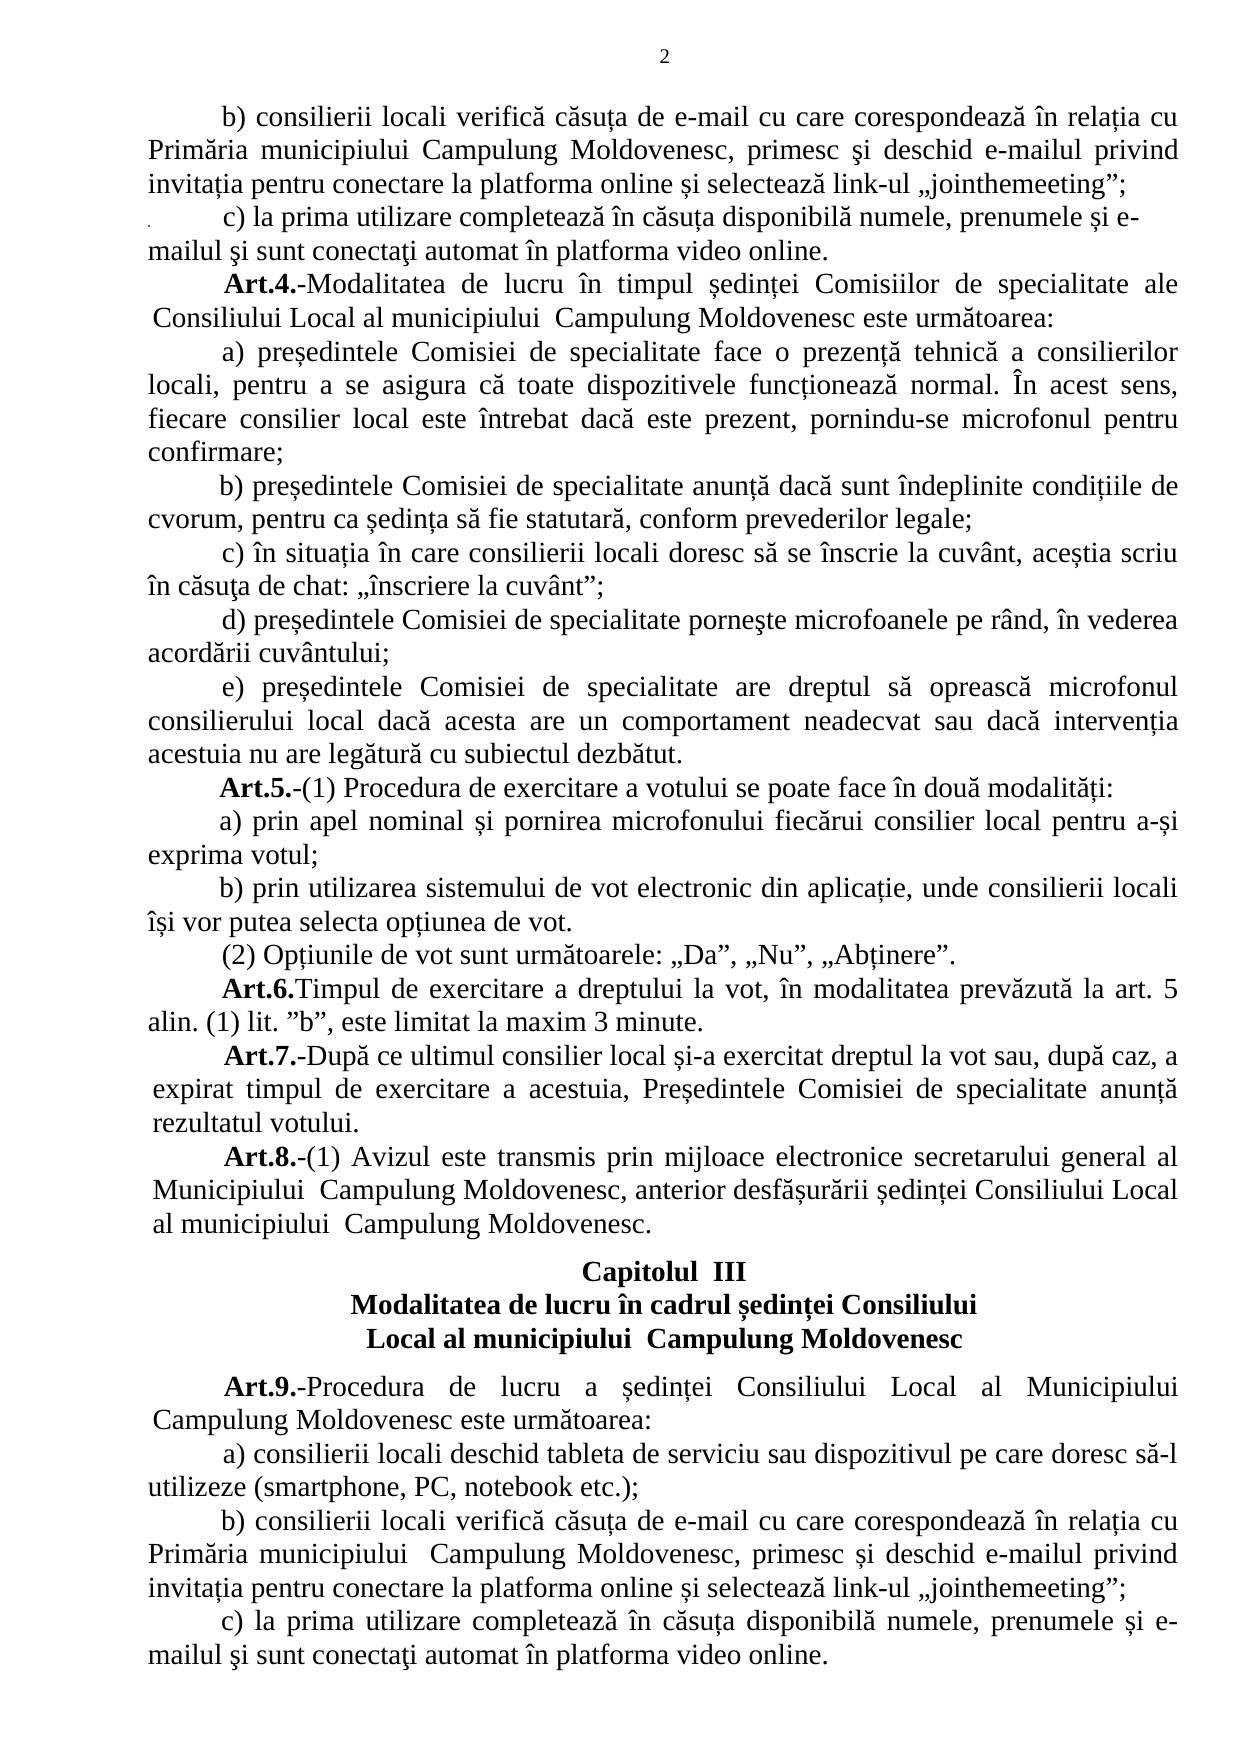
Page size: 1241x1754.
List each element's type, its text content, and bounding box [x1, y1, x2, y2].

text b) prin utilizarea sistemului de vot electronic din aplicație, unde consilierii locali își vor putea selecta opțiunea de vot. [148, 870, 1179, 937]
text Modalitatea de lucru în cadrul ședinței Consiliului [147, 1287, 1181, 1321]
text e) președintele Comisiei de specialitate are dreptul să oprească microfonul consilierului local dacă acesta are un comportament neadecvat sau dacă intervenția acestuia nu are legătură cu subiectul dezbătut. [148, 669, 1179, 770]
text b) consilierii locali verifică căsuța de e-mail cu care corespondează în relația cu Primăria municipiului Campulung Moldovenesc, primesc şi deschid e-mailul privind invitația pentru conectare la platforma online și selectează link-ul „jointhemeeting”; [148, 99, 1179, 199]
list c) în situația în care consilierii locali doresc să se înscrie la cuvânt, aceștia scriu în căsuţa de chat: „înscriere la cuvânt”; [148, 535, 1179, 602]
text Art.6.Timpul de exercitare a dreptului la vot, în modalitatea prevăzută la art. 5 alin. (1) lit. ”b”, este limitat la maxim 3 minute. [148, 971, 1179, 1038]
text Art.4.-Modalitatea de lucru în timpul ședinței Comisiilor de specialitate ale Consiliului Local al municipiului Campulung Moldovenesc este următoarea: [152, 267, 1179, 334]
text a) prin apel nominal și pornirea microfonului fiecărui consilier local pentru a-și exprima votul; [148, 803, 1179, 870]
text Art.8.-(1) Avizul este transmis prin mijloace electronice secretarului general al Municipiului Campulung Moldovenesc, anterior desfășurării ședinței Consiliului Local al municipiului Campulung Moldovenesc. [152, 1139, 1179, 1239]
text Art.9.-Procedura de lucru a ședinței Consiliului Local al Municipiului Campulung Moldovenesc este următoarea: [152, 1369, 1179, 1436]
text d) președintele Comisiei de specialitate porneşte microfoanele pe rând, în vederea acordării cuvântului; [148, 602, 1179, 669]
text (2) Opțiunile de vot sunt următoarele: „Da”, „Nu”, „Abținere”. [148, 937, 1181, 971]
text c) la prima utilizare completează în căsuța disponibilă numele, prenumele și e-mailul şi sunt conectaţi automat în platforma video online. [148, 199, 1181, 267]
text Art.5.-(1) Procedura de exercitare a votului se poate face în două modalități: [148, 770, 1179, 803]
text Art.7.-După ce ultimul consilier local și-a exercitat dreptul la vot sau, după caz, a expirat timpul de exercitare a acestuia, Președintele Comisiei de specialitate anunță rezultatul votului. [152, 1038, 1179, 1139]
text a) președintele Comisiei de specialitate face o prezență tehnică a consilierilor locali, pentru a se asigura că toate dispozitivele funcționează normal. În acest sens, fiecare consilier local este întrebat dacă este prezent, pornindu-se microfonul pentru confirmare; [148, 334, 1179, 468]
text c) la prima utilizare completează în căsuța disponibilă numele, prenumele și e-mailul şi sunt conectaţi automat în platforma video online. [148, 1603, 1179, 1671]
text Local al municipiului Campulung Moldovenesc [148, 1321, 1181, 1354]
text a) consilierii locali deschid tableta de serviciu sau dispozitivul pe care doresc să-l utilizeze (smartphone, PC, notebook etc.); [148, 1436, 1179, 1503]
list b) președintele Comisiei de specialitate anunță dacă sunt îndeplinite condițiile de cvorum, pentru ca ședința să fie statutară, conform prevederilor legale; [148, 468, 1179, 535]
text b) consilierii locali verifică căsuța de e-mail cu care corespondează în relația cu Primăria municipiului Campulung Moldovenesc, primesc și deschid e-mailul privind invitația pentru conectare la platforma online și selectează link-ul „jointhemeeting”; [148, 1503, 1179, 1603]
text Capitolul III [147, 1254, 1181, 1287]
